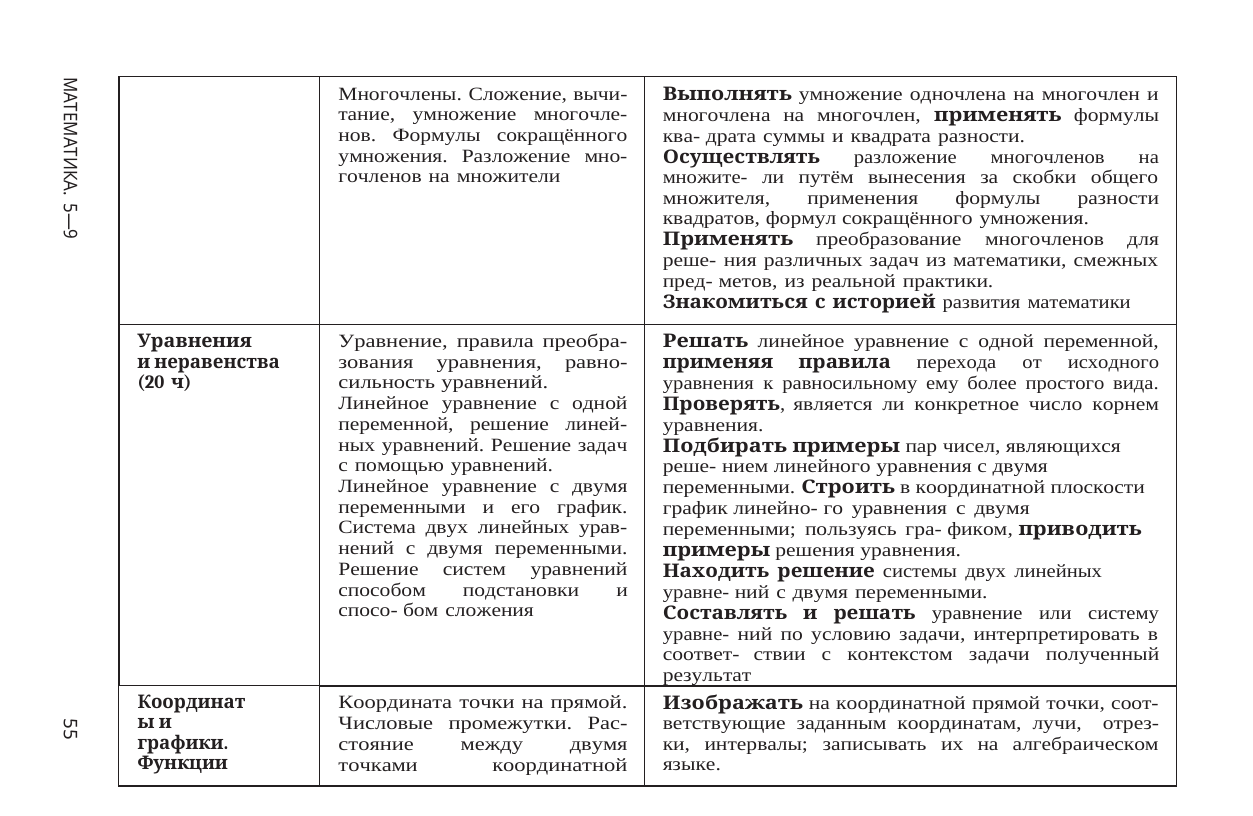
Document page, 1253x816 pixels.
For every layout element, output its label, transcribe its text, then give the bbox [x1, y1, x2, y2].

table_header [120, 77, 319, 323]
table_cell Уравнение, правила преобра- зования уравнения, равно- сильность уравнений. Линейное уравнение с одной переменной, решение линей- ных уравнений. Решение задач с помощью уравнений. Линейное уравнение с двумя переменными и его график. Система двух линейных урав- нений с двумя переменными. Решение систем уравнений способом подстановки и спосо- бом сложения [320, 325, 644, 685]
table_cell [320, 687, 644, 785]
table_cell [645, 687, 1176, 785]
table_header Многочлены. Сложение, вычи- тание, умножение многочле- нов. Формулы сокращённого умножения. Разложение мно- гочленов на множители [320, 77, 644, 323]
table_header Выполнять умножение одночлена на многочлен и многочлена на многочлен, применять формулы ква- драта суммы и квадрата разности. Осуществлять разложение многочленов на множите- ли путём вынесения за скобки общего множителя, применения формулы разности квадратов, формул сокращённого умножения. Применять преобразование многочленов для реше- ния различных задач из математики, смежных пред- метов, из реальной практики. Знакомиться с историей развития математики [645, 77, 1176, 323]
table_cell Решать линейное уравнение с одной переменной, применяя правила перехода от исходного уравнения к равносильному ему более простого вида. Проверять, является ли конкретное число корнем уравнения. Подбирать примеры пар чисел, являющихся реше- нием линейного уравнения с двумя переменными. Строить в координатной плоскости график линейно- го уравнения с двумя переменными; пользуясь гра- фиком, приводить примеры решения уравнения. Находить решение системы двух линейных уравне- ний с двумя переменными. Составлять и решать уравнение или систему уравне- ний по условию задачи, интерпретировать в соответ- ствии с контекстом задачи полученный результат [645, 325, 1176, 685]
table_cell Уравнения и неравенства (20 ч) [120, 325, 319, 685]
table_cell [119, 686, 319, 785]
